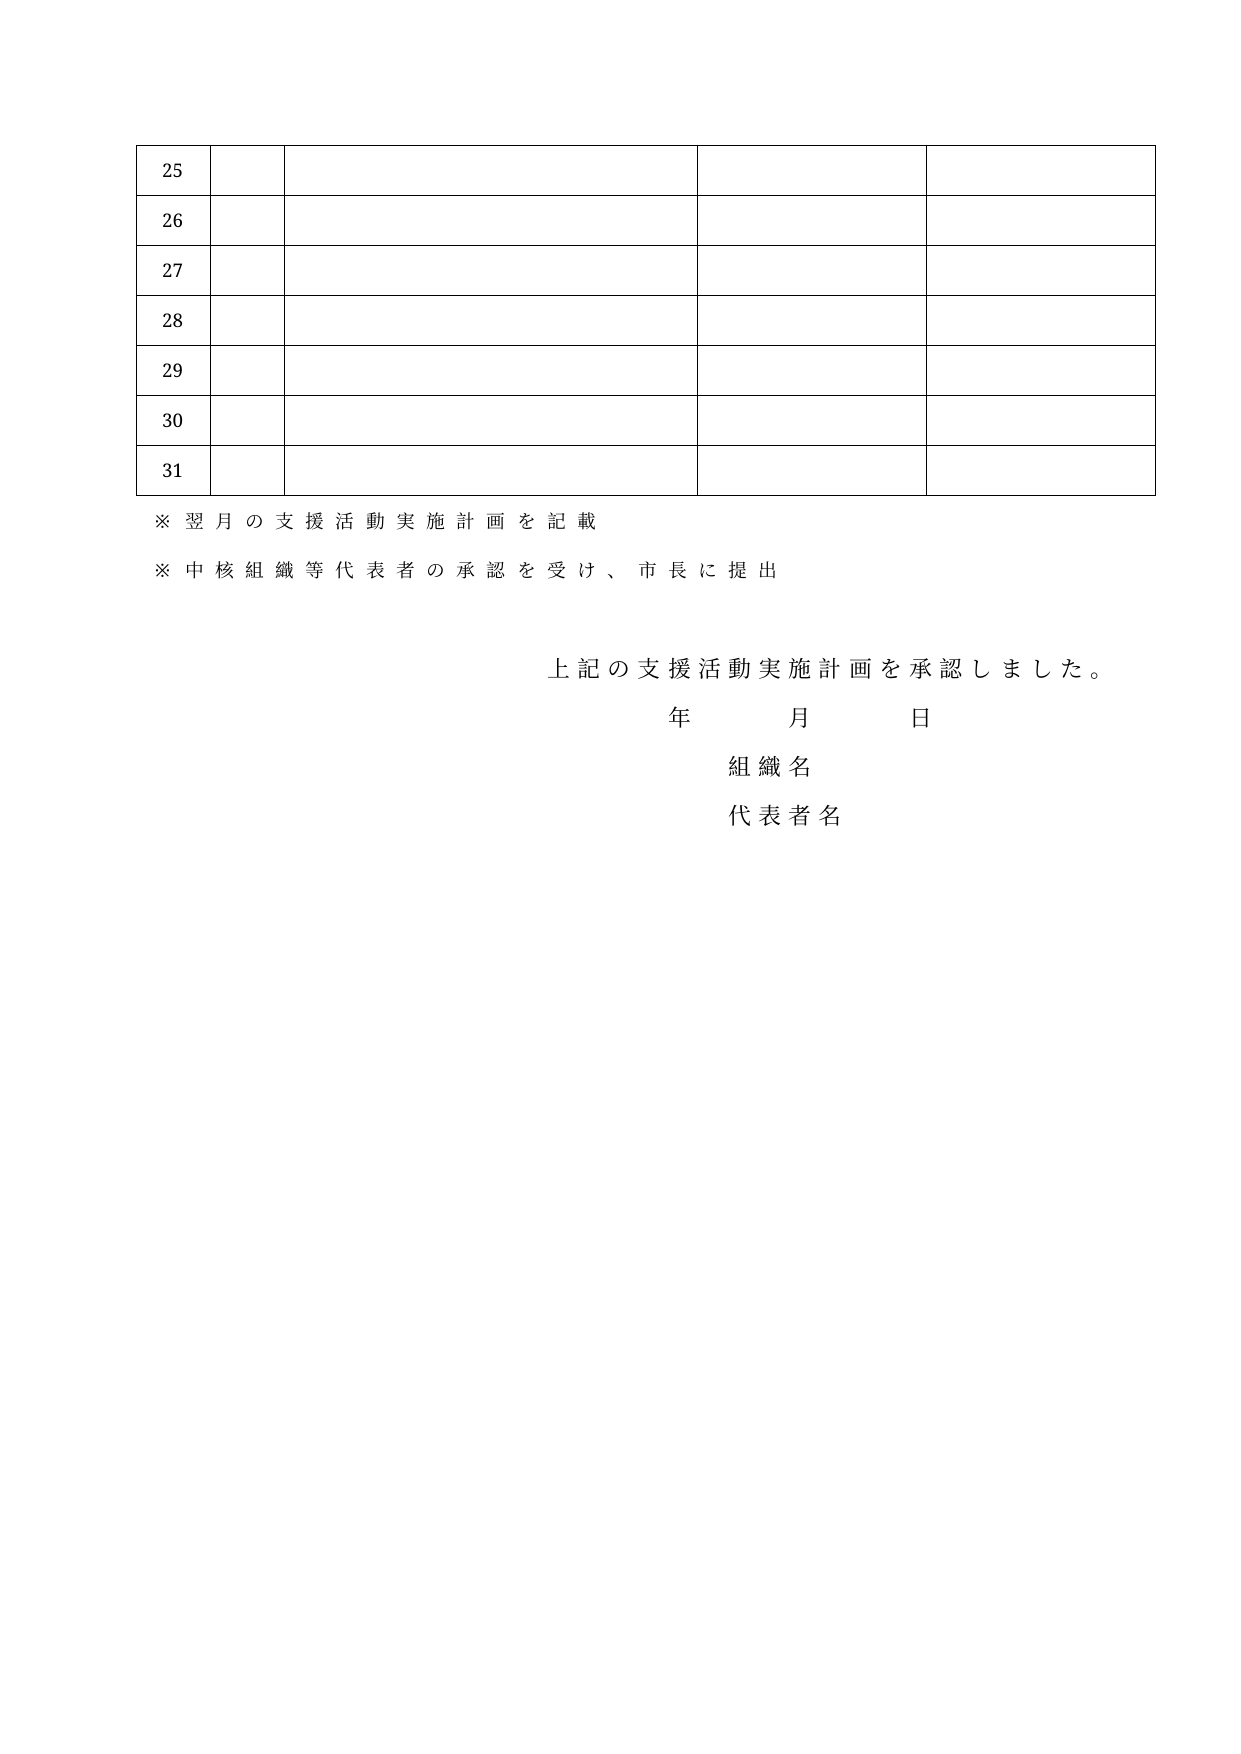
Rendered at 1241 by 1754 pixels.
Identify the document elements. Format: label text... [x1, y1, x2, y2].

table_cell [285, 246, 697, 295]
text 組織名 [154, 741, 1121, 790]
table_cell [698, 396, 926, 445]
text ※中核組織等代表者の承認を受け、市長に提出 [154, 545, 1121, 594]
table_cell [285, 446, 697, 495]
table_cell [698, 146, 926, 195]
table_cell [285, 346, 697, 395]
table_cell [211, 346, 284, 395]
table_cell [698, 196, 926, 245]
table_cell [211, 146, 284, 195]
table_cell 31 [137, 446, 210, 495]
table_cell 29 [137, 346, 210, 395]
table_cell [211, 396, 284, 445]
table_cell [927, 446, 1155, 495]
table_cell [211, 446, 284, 495]
table_cell [927, 246, 1155, 295]
text 代表者名 [154, 790, 1223, 839]
table_cell [285, 146, 697, 195]
table_cell [927, 346, 1155, 395]
text 上記の支援活動実施計画を承認しました。 [154, 643, 1121, 692]
table_cell [698, 446, 926, 495]
table_cell [698, 296, 926, 345]
table_cell 30 [137, 396, 210, 445]
table_cell 26 [137, 196, 210, 245]
text 年 月 日 [154, 692, 1121, 741]
table_cell [698, 346, 926, 395]
text ※翌月の支援活動実施計画を記載 [154, 496, 1121, 545]
table_cell [927, 296, 1155, 345]
table_cell [927, 196, 1155, 245]
table_cell 28 [137, 296, 210, 345]
table_cell [927, 396, 1155, 445]
table_cell [285, 196, 697, 245]
table_cell [211, 296, 284, 345]
table_cell [285, 396, 697, 445]
table_cell [285, 296, 697, 345]
table_cell [927, 146, 1155, 195]
table_cell 27 [137, 246, 210, 295]
table_cell [211, 196, 284, 245]
table_cell 25 [137, 146, 210, 195]
table_cell [211, 246, 284, 295]
table_cell [698, 246, 926, 295]
